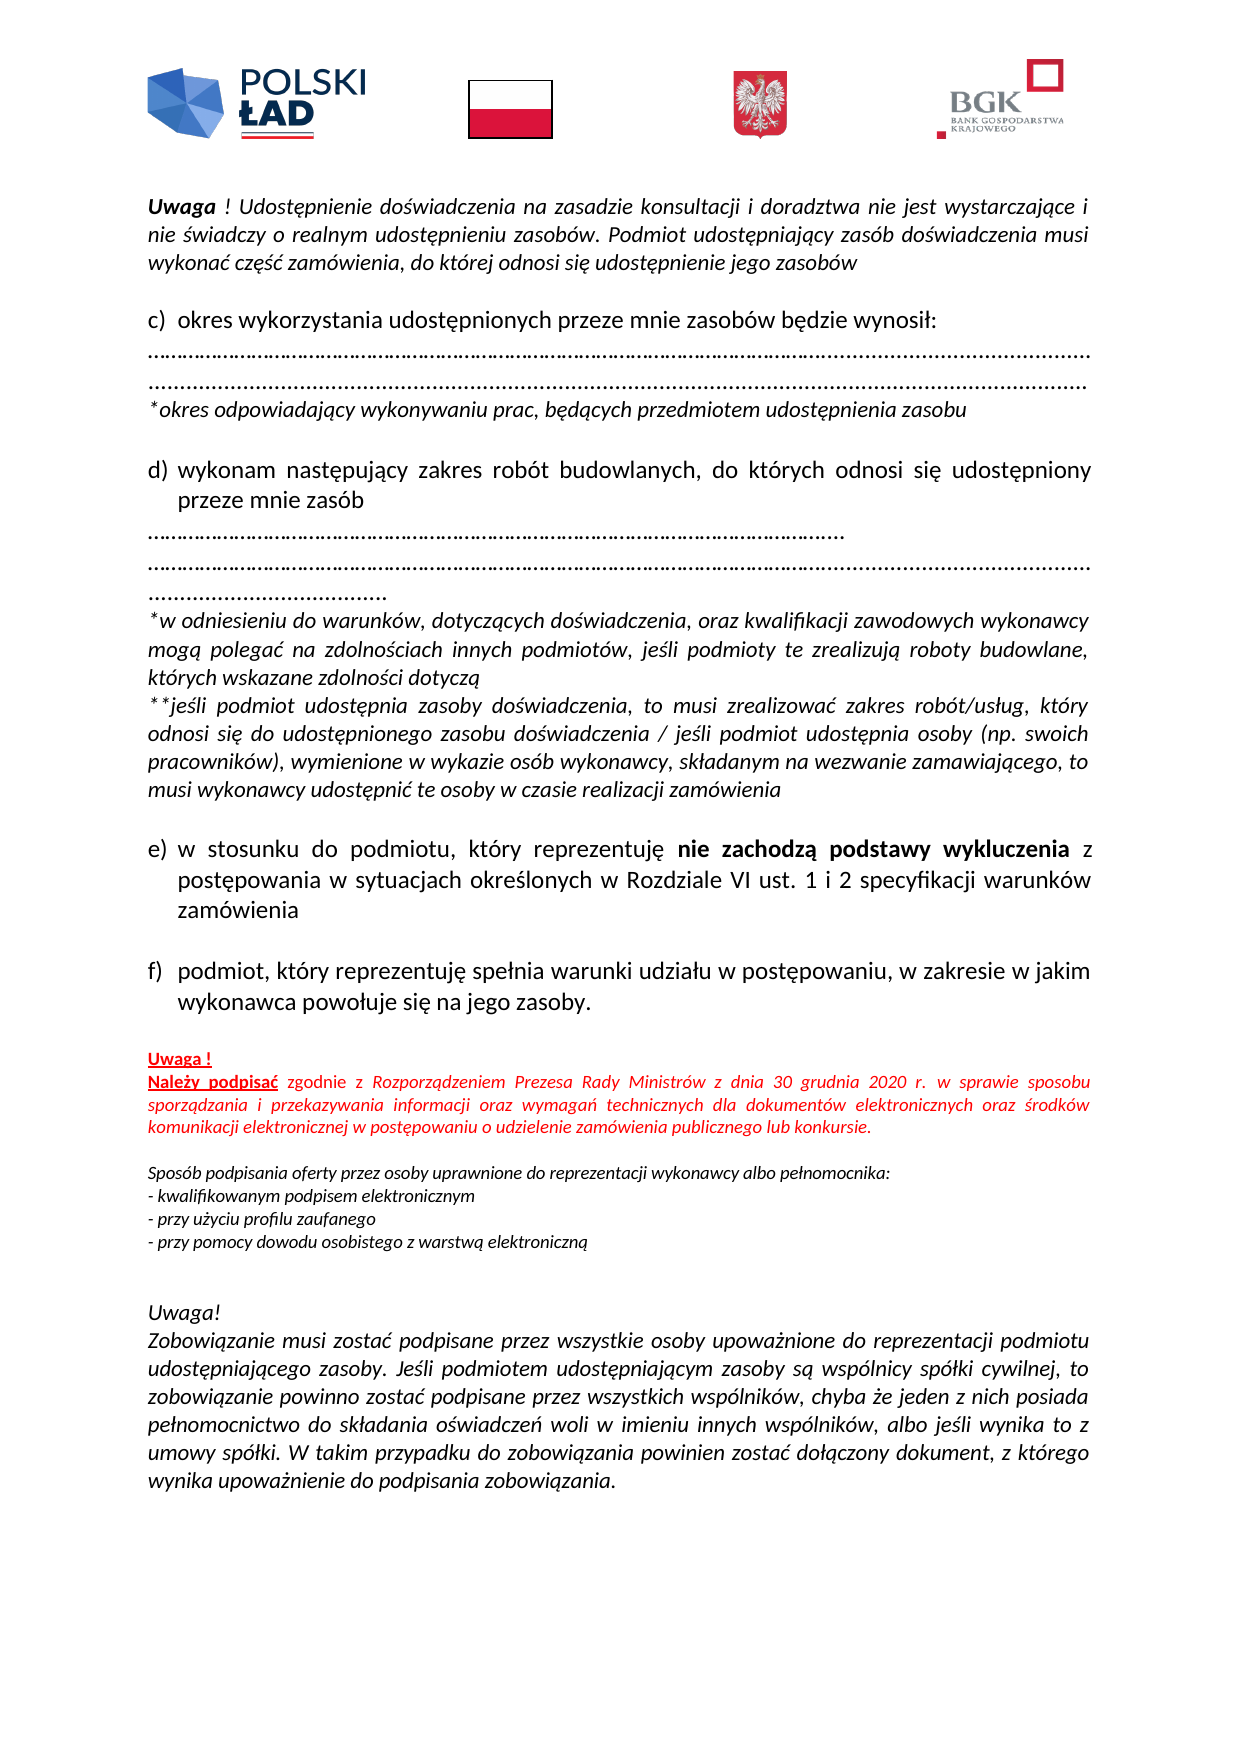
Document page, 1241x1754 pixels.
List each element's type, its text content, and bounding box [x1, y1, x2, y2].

picture [147, 68, 365, 139]
list w stosunku do podmiotu, który reprezentuję nie zachodzą podstawy wykluczenia z postępowania w sytuacjach określonych w Rozdziale VI ust. 1 i 2 specyfikacji warunków zamówienia [148, 833, 1092, 925]
list wykonam następujący zakres robót budowlanych, do których odnosi się udostępniony przeze mnie zasób [148, 454, 1092, 515]
text Uwaga ! [148, 1047, 1092, 1070]
list podmiot, który reprezentuję spełnia warunki udziału w postępowaniu, w zakresie w jakim wykonawca powołuje się na jego zasoby. [148, 955, 1092, 1016]
picture [733, 71, 787, 139]
picture [936, 59, 1064, 139]
text Uwaga! [148, 1298, 1092, 1326]
text **jeśli podmiot udostępnia zasoby doświadczenia, to musi zrealizować zakres robót/usług, który odnosi się do udostępnionego zasobu doświadczenia / jeśli podmiot udostępnia osoby (np. swoich pracowników), wymienione w wykazie osób wykonawcy, składanym na wezwanie zamawiającego, to musi wykonawcy udostępnić te osoby w czasie realizacji zamówienia [148, 691, 1092, 803]
text - przy użyciu profilu zaufanego [148, 1207, 1092, 1230]
text ………………………………………………………………………………………………………....………………………………………………………………………………………………………................................................................................. [148, 515, 1092, 607]
text *okres odpowiadający wykonywaniu prac, będących przedmiotem udostępnienia zasobu [148, 396, 1092, 423]
picture [470, 81, 551, 137]
text Należy podpisać zgodnie z Rozporządzeniem Prezesa Rady Ministrów z dnia 30 grudnia 2020 r. w sprawie sposobu sporządzania i przekazywania informacji oraz wymagań technicznych dla dokumentów elektronicznych oraz środków komunikacji elektronicznej w postępowaniu o udzielenie zamówienia publicznego lub konkursie. [148, 1070, 1092, 1139]
text - kwalifikowanym podpisem elektronicznym [148, 1184, 1092, 1207]
text Uwaga ! Udostępnienie doświadczenia na zasadzie konsultacji i doradztwa nie jest wystarczające i nie świadczy o realnym udostępnieniu zasobów. Podmiot udostępniający zasób doświadczenia musi wykonać część zamówienia, do której odnosi się udostępnienie jego zasobów [148, 192, 1092, 276]
text Sposób podpisania oferty przez osoby uprawnione do reprezentacji wykonawcy albo pełnomocnika: [148, 1162, 1092, 1184]
text - przy pomocy dowodu osobistego z warstwą elektroniczną [148, 1230, 1092, 1253]
text Zobowiązanie musi zostać podpisane przez wszystkie osoby upoważnione do reprezentacji podmiotu udostępniającego zasoby. Jeśli podmiotem udostępniającym zasoby są wspólnicy spółki cywilnej, to zobowiązanie powinno zostać podpisane przez wszystkich wspólników, chyba że jeden z nich posiada pełnomocnictwo do składania oświadczeń woli w imieniu innych wspólników, albo jeśli wynika to z umowy spółki. W takim przypadku do zobowiązania powinien zostać dołączony dokument, z którego wynika upoważnienie do podpisania zobowiązania. [148, 1326, 1092, 1494]
text *w odniesieniu do warunków, dotyczących doświadczenia, oraz kwalifikacji zawodowych wykonawcy mogą polegać na zdolnościach innych podmiotów, jeśli podmioty te zrealizują roboty budowlane, których wskazane zdolności dotyczą [148, 607, 1092, 691]
list okres wykorzystania udostępnionych przeze mnie zasobów będzie wynosił: [148, 304, 1092, 334]
